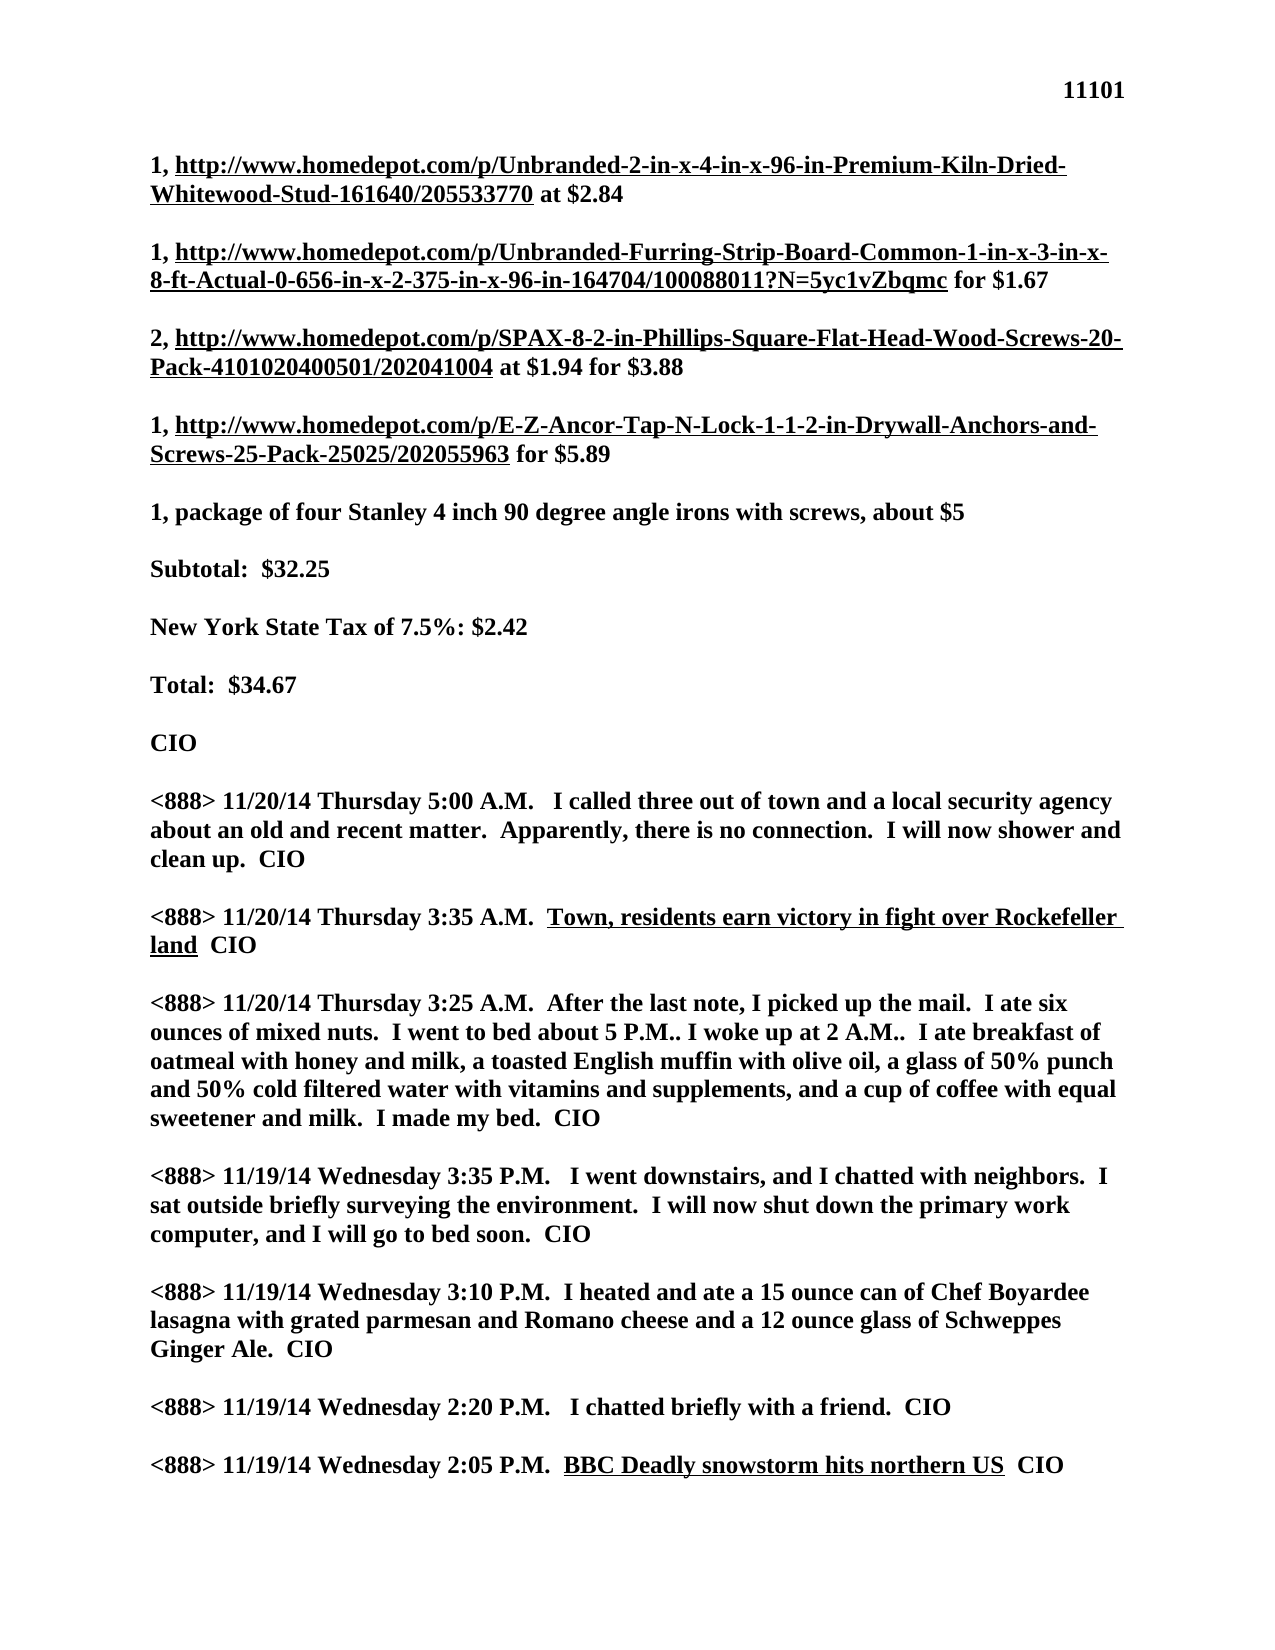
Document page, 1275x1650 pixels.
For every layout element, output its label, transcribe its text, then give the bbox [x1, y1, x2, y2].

text 1, http://www.homedepot.com/p/Unbranded-Furring-Strip-Board-Common-1-in-x-3-in-x-8-ft-Actual-0-656-in-x-2-375-in-x-96-in-164704/100088011?N=5yc1vZbqmc for $1.67 [150, 237, 1125, 294]
text 2, http://www.homedepot.com/p/SPAX-8-2-in-Phillips-Square-Flat-Head-Wood-Screws-20-Pack-4101020400501/202041004 at $1.94 for $3.88 [150, 323, 1125, 381]
text <888> 11/19/14 Wednesday 2:20 P.M. I chatted briefly with a friend. CIO [150, 1392, 1125, 1421]
text 1, http://www.homedepot.com/p/E-Z-Ancor-Tap-N-Lock-1-1-2-in-Drywall-Anchors-and-Screws-25-Pack-25025/202055963 for $5.89 [150, 410, 1125, 467]
text <888> 11/20/14 Thursday 5:00 A.M. I called three out of town and a local security agency about an old and recent matter. Apparently, there is no connection. I will now shower and clean up. CIO [150, 786, 1125, 872]
text <888> 11/19/14 Wednesday 3:35 P.M. I went downstairs, and I chatted with neighbors. I sat outside briefly surveying the environment. I will now shut down the primary work computer, and I will go to bed soon. CIO [150, 1161, 1125, 1247]
text Total: $34.67 [150, 670, 1125, 699]
text 1, http://www.homedepot.com/p/Unbranded-2-in-x-4-in-x-96-in-Premium-Kiln-Dried-Whitewood-Stud-161640/205533770 at $2.84 [150, 150, 1125, 207]
text 1, package of four Stanley 4 inch 90 degree angle irons with screws, about $5 [150, 497, 1125, 525]
text New York State Tax of 7.5%: $2.42 [150, 612, 1125, 641]
text <888> 11/19/14 Wednesday 2:05 P.M. BBC Deadly snowstorm hits northern US CIO [150, 1450, 1125, 1479]
text <888> 11/20/14 Thursday 3:35 A.M. Town, residents earn victory in fight over Rockefeller land CIO [150, 902, 1125, 959]
text CIO [150, 728, 1125, 757]
text <888> 11/20/14 Thursday 3:25 A.M. After the last note, I picked up the mail. I ate six ounces of mixed nuts. I went to bed about 5 P.M.. I woke up at 2 A.M.. I ate breakfast of oatmeal with honey and milk, a toasted English muffin with olive oil, a glass of 50% punch and 50% cold filtered water with vitamins and supplements, and a cup of coffee with equal sweetener and milk. I made my bed. CIO [150, 988, 1125, 1132]
text Subtotal: $32.25 [150, 554, 1125, 583]
text <888> 11/19/14 Wednesday 3:10 P.M. I heated and ate a 15 ounce can of Chef Boyardee lasagna with grated parmesan and Romano cheese and a 12 ounce glass of Schweppes Ginger Ale. CIO [150, 1277, 1125, 1363]
